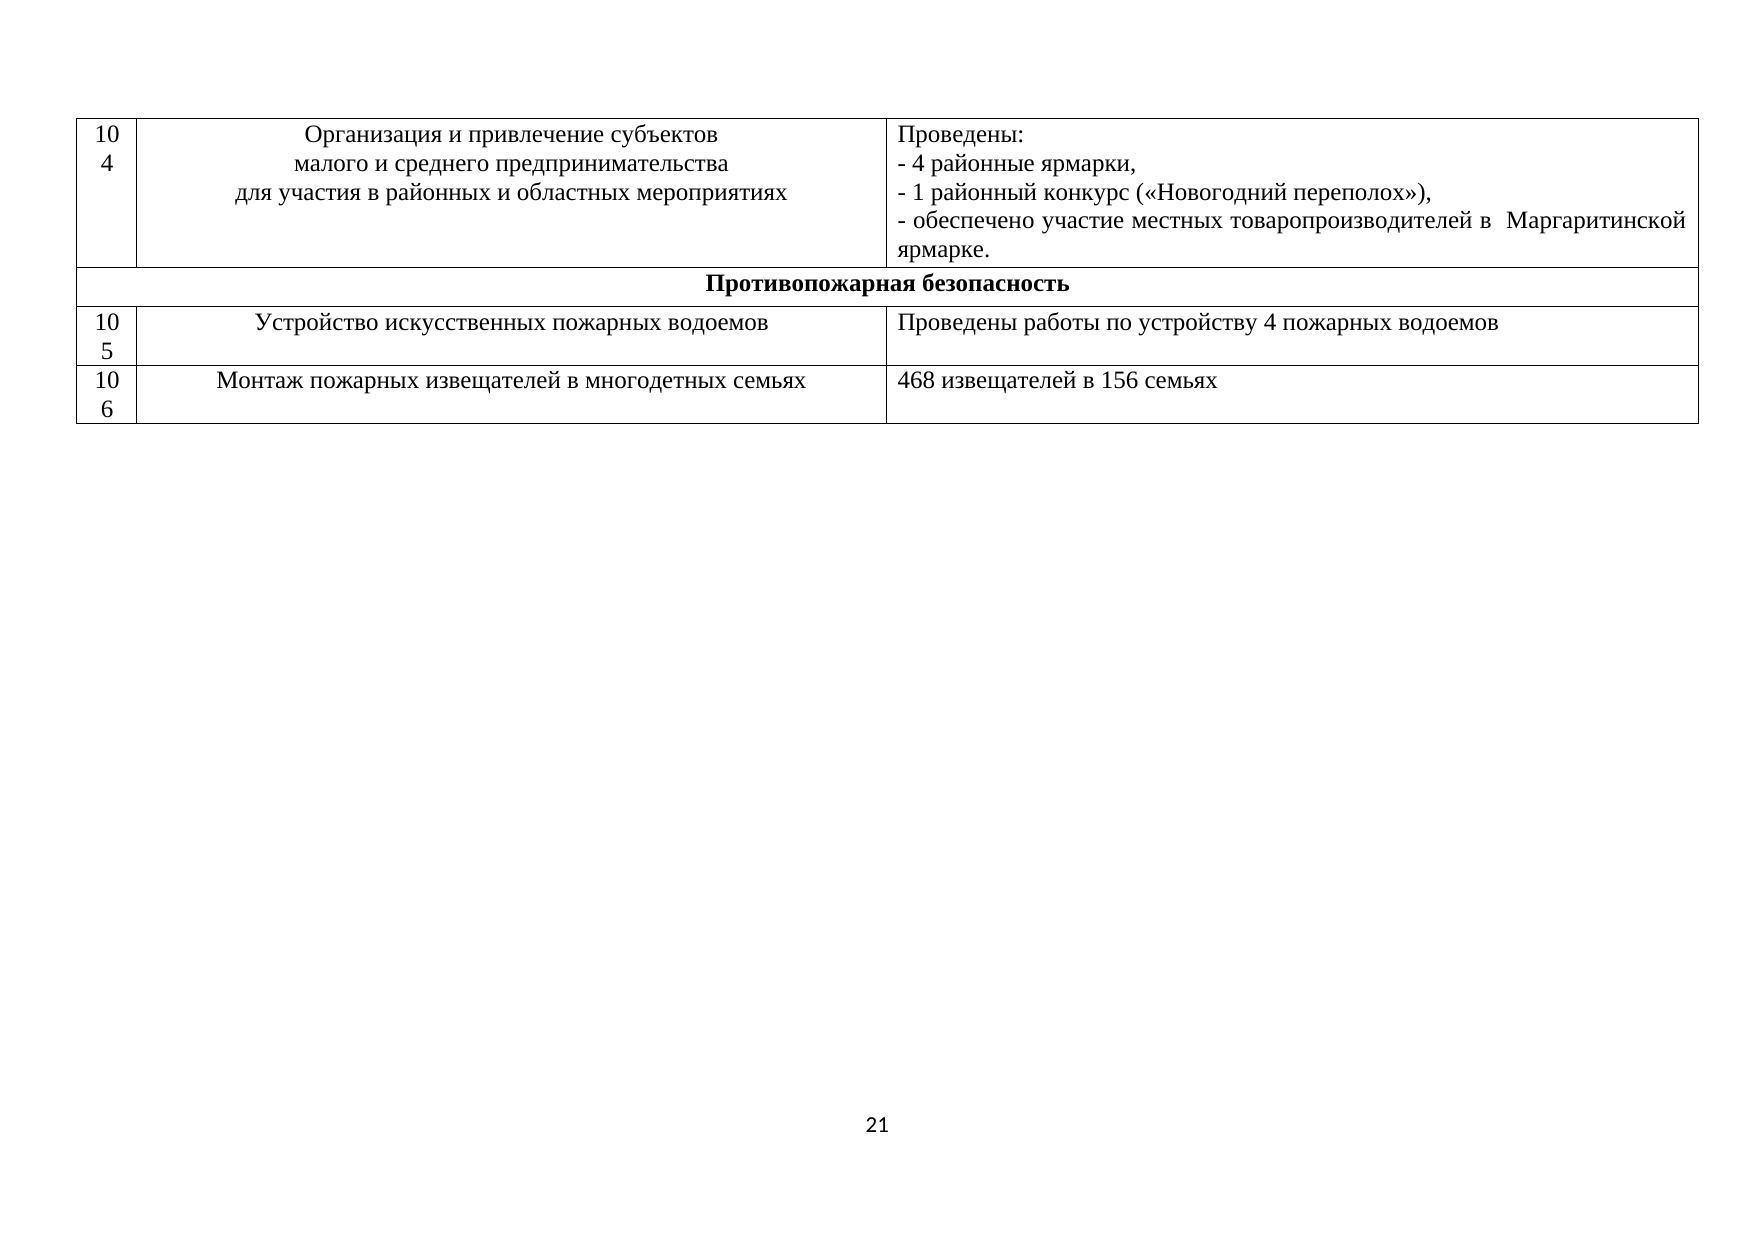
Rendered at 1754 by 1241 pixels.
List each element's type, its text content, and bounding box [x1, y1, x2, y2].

table_cell Организация и привлечение субъектов малого и среднего предпринимательства для участия в районных и областных мероприятиях [137, 119, 886, 267]
table_cell 105 [77, 307, 136, 364]
table_cell Устройство искусственных пожарных водоемов [137, 307, 886, 364]
table_cell 468 извещателей в 156 семьях [887, 366, 1698, 423]
table_cell Проведены: - 4 районные ярмарки, - 1 районный конкурс («Новогодний переполох»), - обеспечено участие местных товаропроизводителей в Маргаритинской ярмарке. [887, 119, 1698, 267]
table_cell Проведены работы по устройству 4 пожарных водоемов [887, 307, 1698, 364]
table_cell Противопожарная безопасность [77, 268, 1698, 306]
table_cell Монтаж пожарных извещателей в многодетных семьях [137, 366, 886, 423]
table_cell 104 [77, 119, 136, 267]
table_cell 106 [77, 366, 136, 423]
